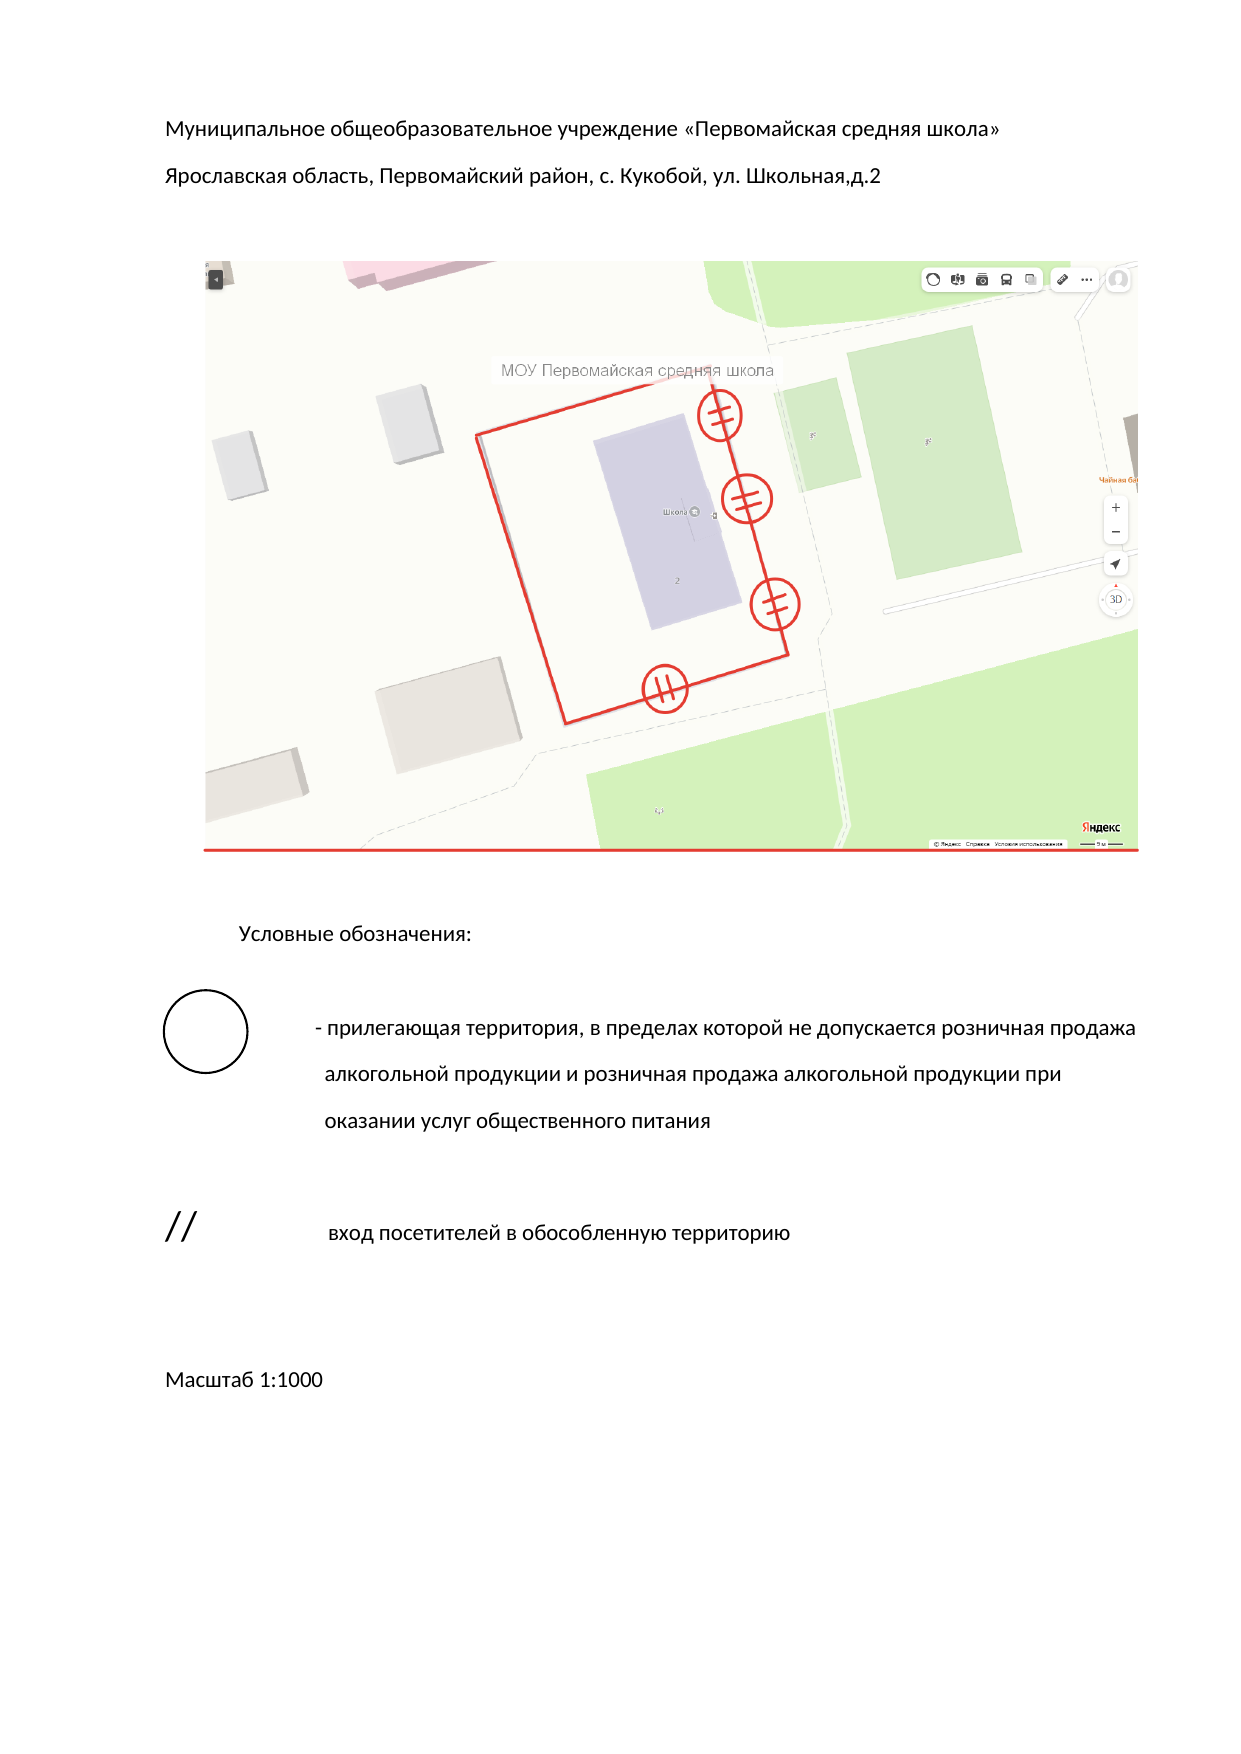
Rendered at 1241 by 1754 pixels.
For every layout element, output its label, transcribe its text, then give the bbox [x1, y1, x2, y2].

text - прилегающая территория, в пределах которой не допускается розничная продажа [245, 1013, 1164, 1041]
text оказании услуг общественного питания [165, 1106, 1164, 1134]
picture [164, 255, 1140, 853]
text Масштаб 1:1000 [165, 1365, 1164, 1393]
text Ярославская область, Первомайский район, с. Кукобой, ул. Школьная,д.2 [165, 161, 1164, 189]
text Условные обозначения: [165, 919, 1164, 947]
text алкогольной продукции и розничная продажа алкогольной продукции при [165, 1059, 1164, 1087]
text Муниципальное общеобразовательное учреждение «Первомайская средняя школа» [165, 114, 1164, 143]
text // вход посетителей в обособленную территорию [165, 1200, 1164, 1251]
